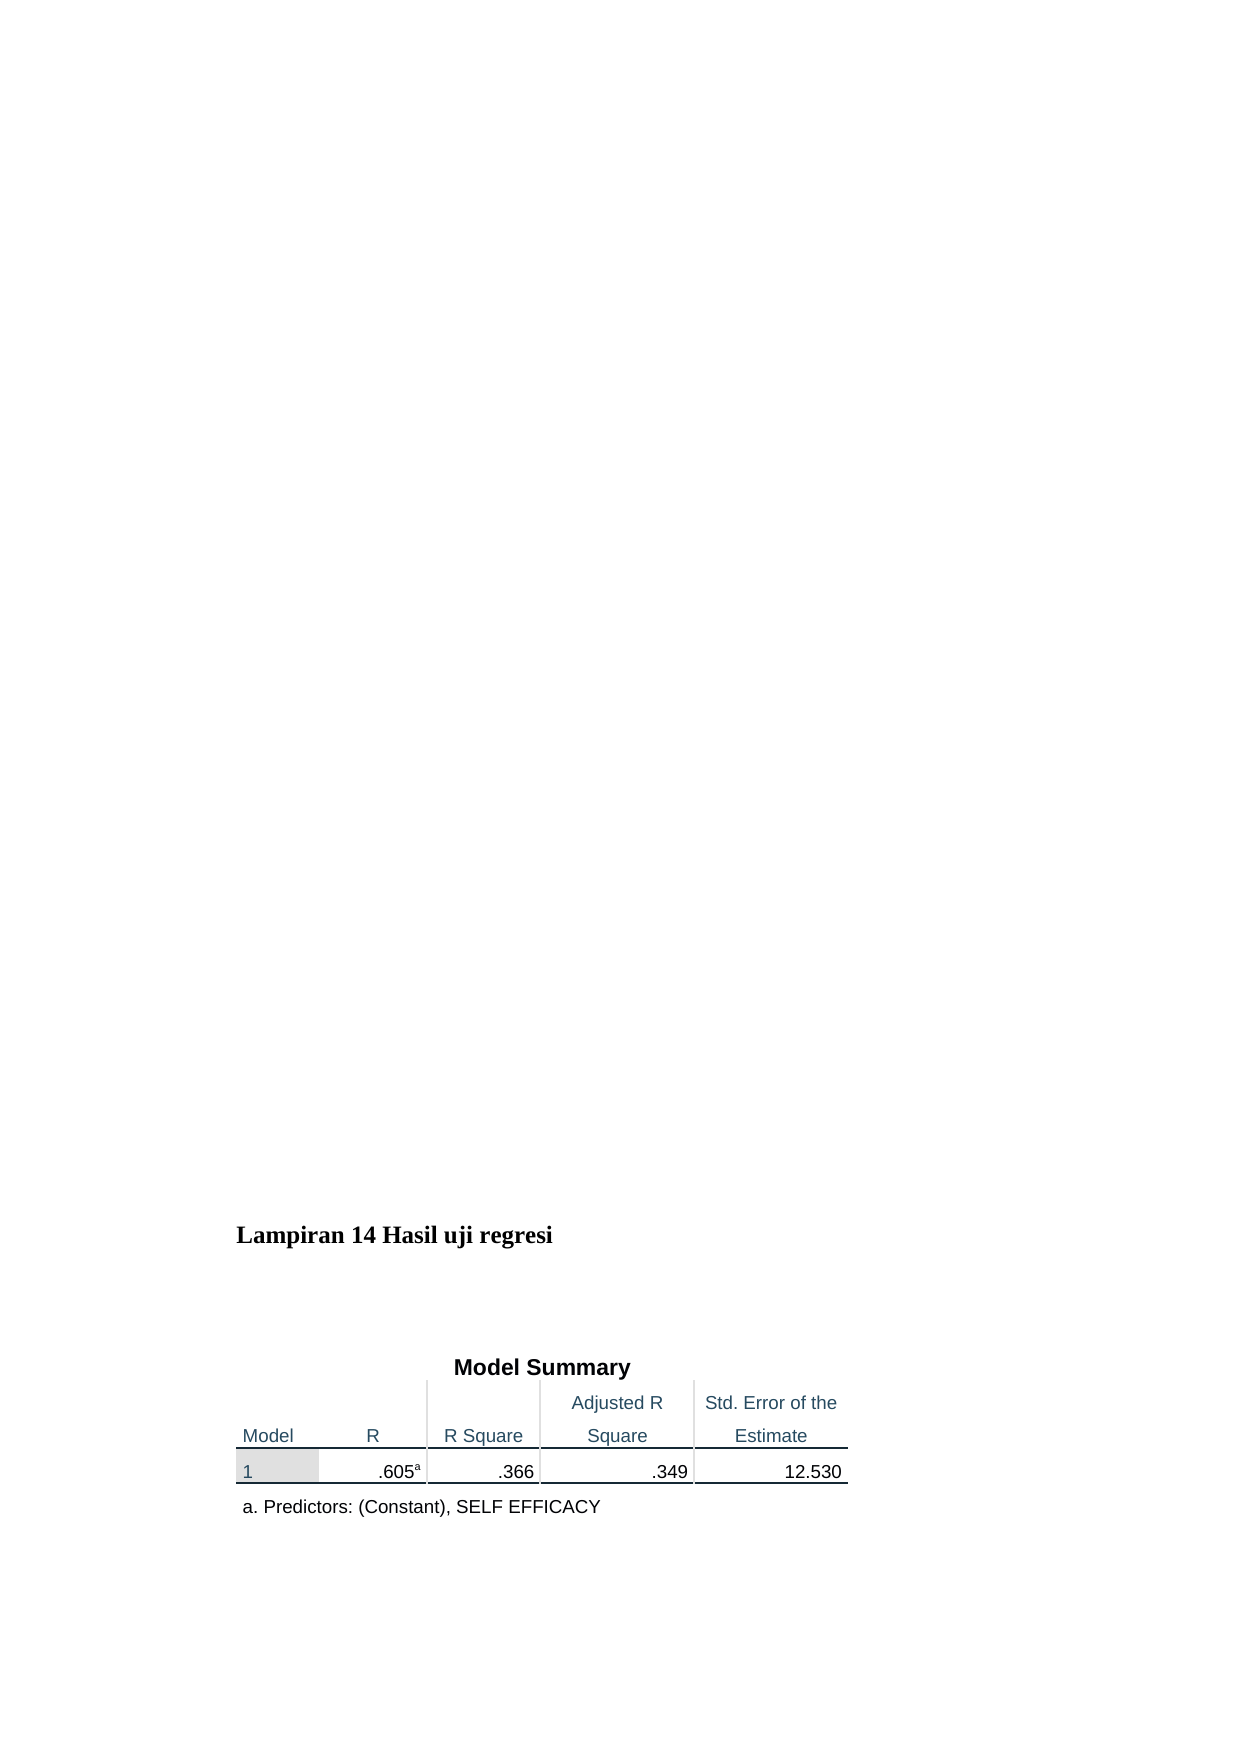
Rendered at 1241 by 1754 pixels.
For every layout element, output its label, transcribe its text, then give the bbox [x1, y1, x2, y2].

table_cell .349 [541, 1449, 693, 1482]
table_cell R Square [428, 1380, 539, 1447]
table_header Model Summary [236, 1347, 848, 1380]
table_cell R [319, 1380, 426, 1447]
text Lampiran 14 Hasil uji regresi [236, 1221, 1063, 1249]
table_cell .605a [319, 1449, 426, 1482]
table_cell Adjusted R Square [541, 1380, 693, 1447]
table_cell 12.530 [695, 1449, 848, 1482]
table_cell 1 [236, 1449, 319, 1482]
table_cell a. Predictors: (Constant), SELF EFFICACY [236, 1484, 848, 1517]
table_cell .366 [428, 1449, 539, 1482]
table_cell Std. Error of the Estimate [695, 1380, 848, 1447]
table_cell Model [236, 1380, 319, 1447]
